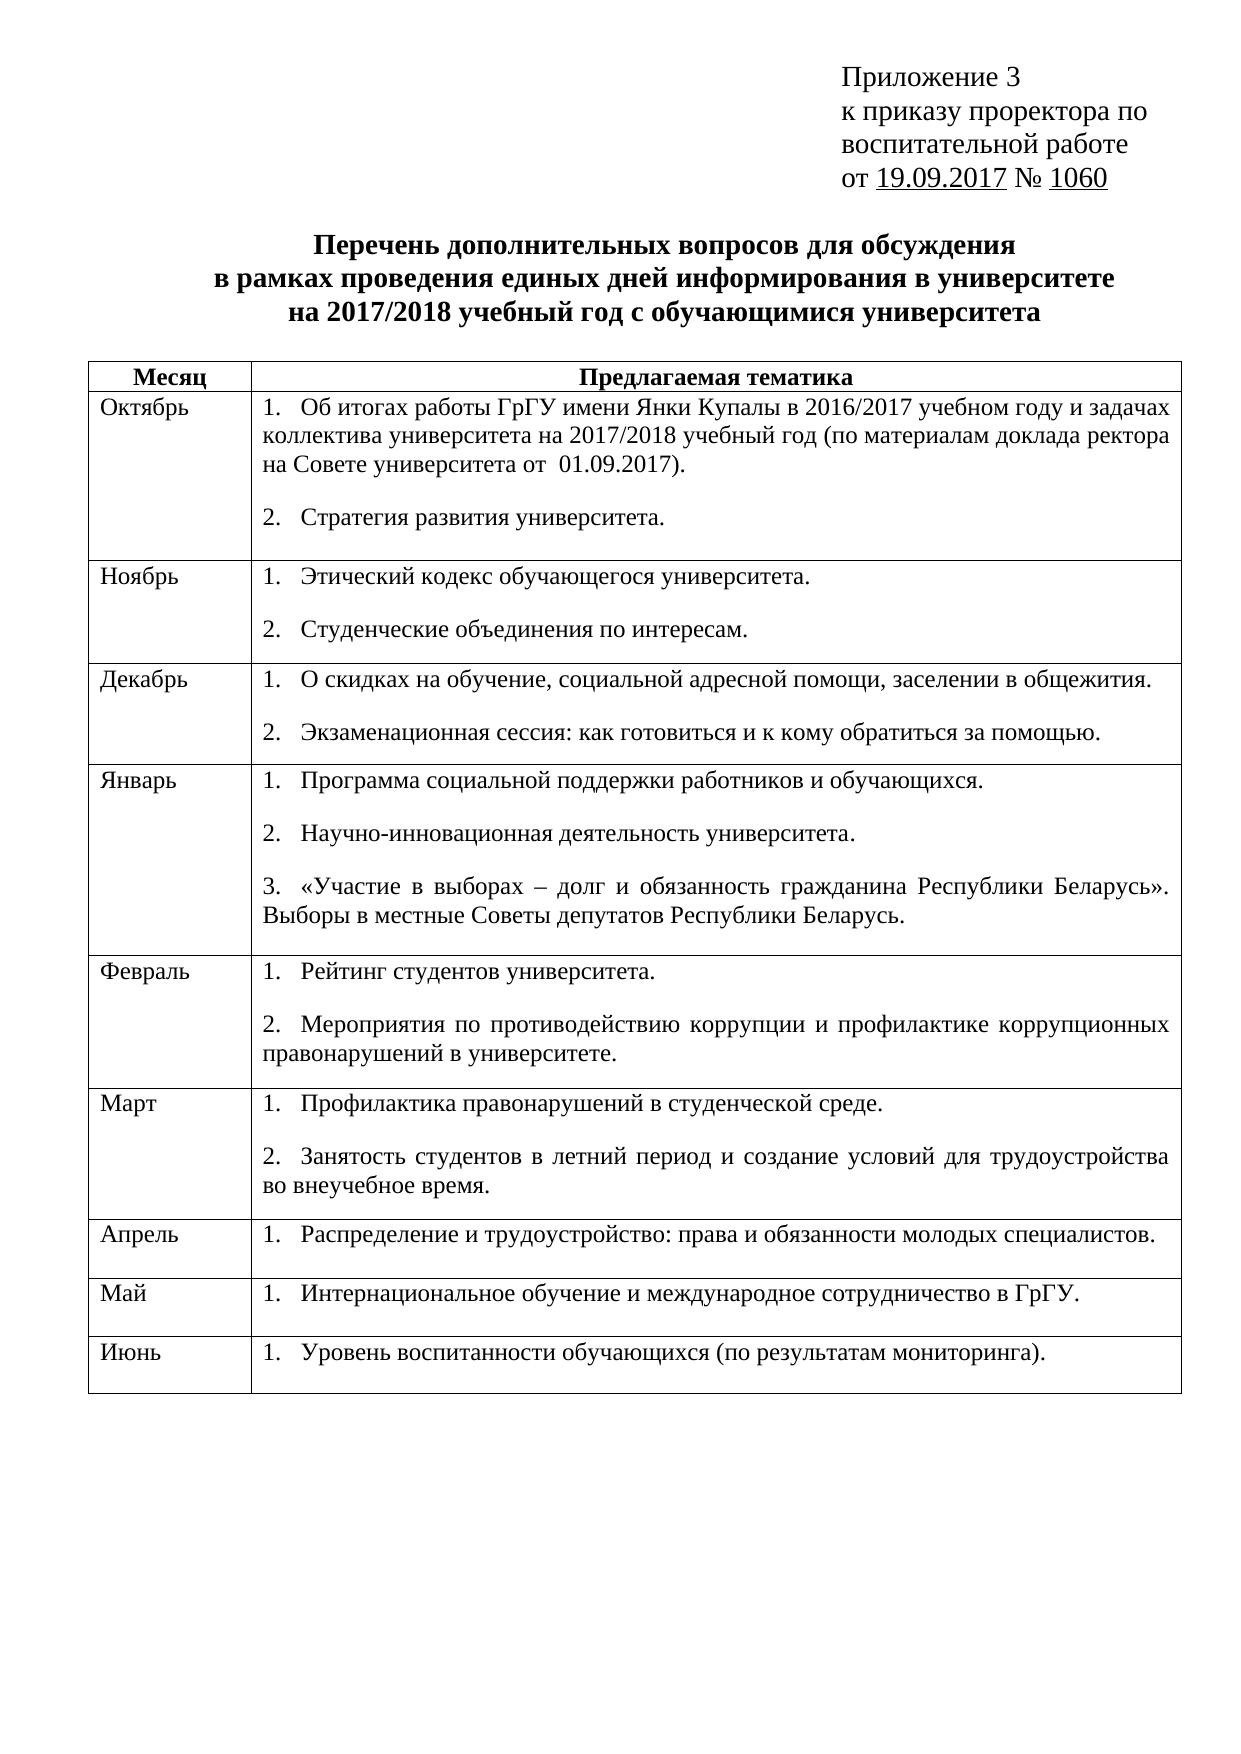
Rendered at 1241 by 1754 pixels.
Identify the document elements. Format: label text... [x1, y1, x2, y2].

table_cell Ноябрь [89, 561, 251, 663]
table_cell Программа социальной поддержки работников и обучающихся. Научно-инновационная деятельность университета. «Участие в выборах – долг и обязанность гражданина Республики Беларусь». Выборы в местные Советы депутатов Республики Беларусь. [252, 765, 1181, 955]
table_header Месяц [89, 362, 251, 391]
table_cell Об итогах работы ГрГУ имени Янки Купалы в 2016/2017 учебном году и задачах коллектива университета на 2017/2018 учебный год (по материалам доклада ректора на Совете университета от 01.09.2017). Стратегия развития университета. [252, 392, 1181, 560]
text к приказу проректора по воспитательной работе [841, 93, 1181, 160]
table_cell Октябрь [89, 392, 251, 560]
text в рамках проведения единых дней информирования в университете [177, 260, 1152, 294]
table_cell Профилактика правонарушений в студенческой среде. Занятость студентов в летний период и создание условий для трудоустройства во внеучебное время. [252, 1089, 1181, 1218]
table_cell Уровень воспитанности обучающихся (по результатам мониторинга). [252, 1337, 1181, 1393]
text от 19.09.2017 № 1060 [251, 160, 1152, 193]
table_cell Этический кодекс обучающегося университета. Студенческие объединения по интересам. [252, 561, 1181, 663]
table_cell Апрель [89, 1220, 251, 1277]
text на 2017/2018 учебный год c обучающимися университета [177, 294, 1152, 327]
table_cell Июнь [89, 1337, 251, 1393]
table_cell Январь [89, 765, 251, 955]
text Приложение 3 [841, 59, 1152, 93]
table_cell Март [89, 1089, 251, 1218]
table_cell Декабрь [89, 664, 251, 764]
table_header Предлагаемая тематика [252, 362, 1181, 391]
table_cell Февраль [89, 956, 251, 1087]
table_cell Рейтинг студентов университета. Мероприятия по противодействию коррупции и профилактике коррупционных правонарушений в университете. [252, 956, 1181, 1087]
table_cell Интернациональное обучение и международное сотрудничество в ГрГУ. [252, 1279, 1181, 1336]
table_cell Распределение и трудоустройство: права и обязанности молодых специалистов. [252, 1220, 1181, 1277]
text Перечень дополнительных вопросов для обсуждения [177, 227, 1152, 260]
table_cell О скидках на обучение, социальной адресной помощи, заселении в общежития. Экзаменационная сессия: как готовиться и к кому обратиться за помощью. [252, 664, 1181, 764]
table_cell Май [89, 1279, 251, 1336]
